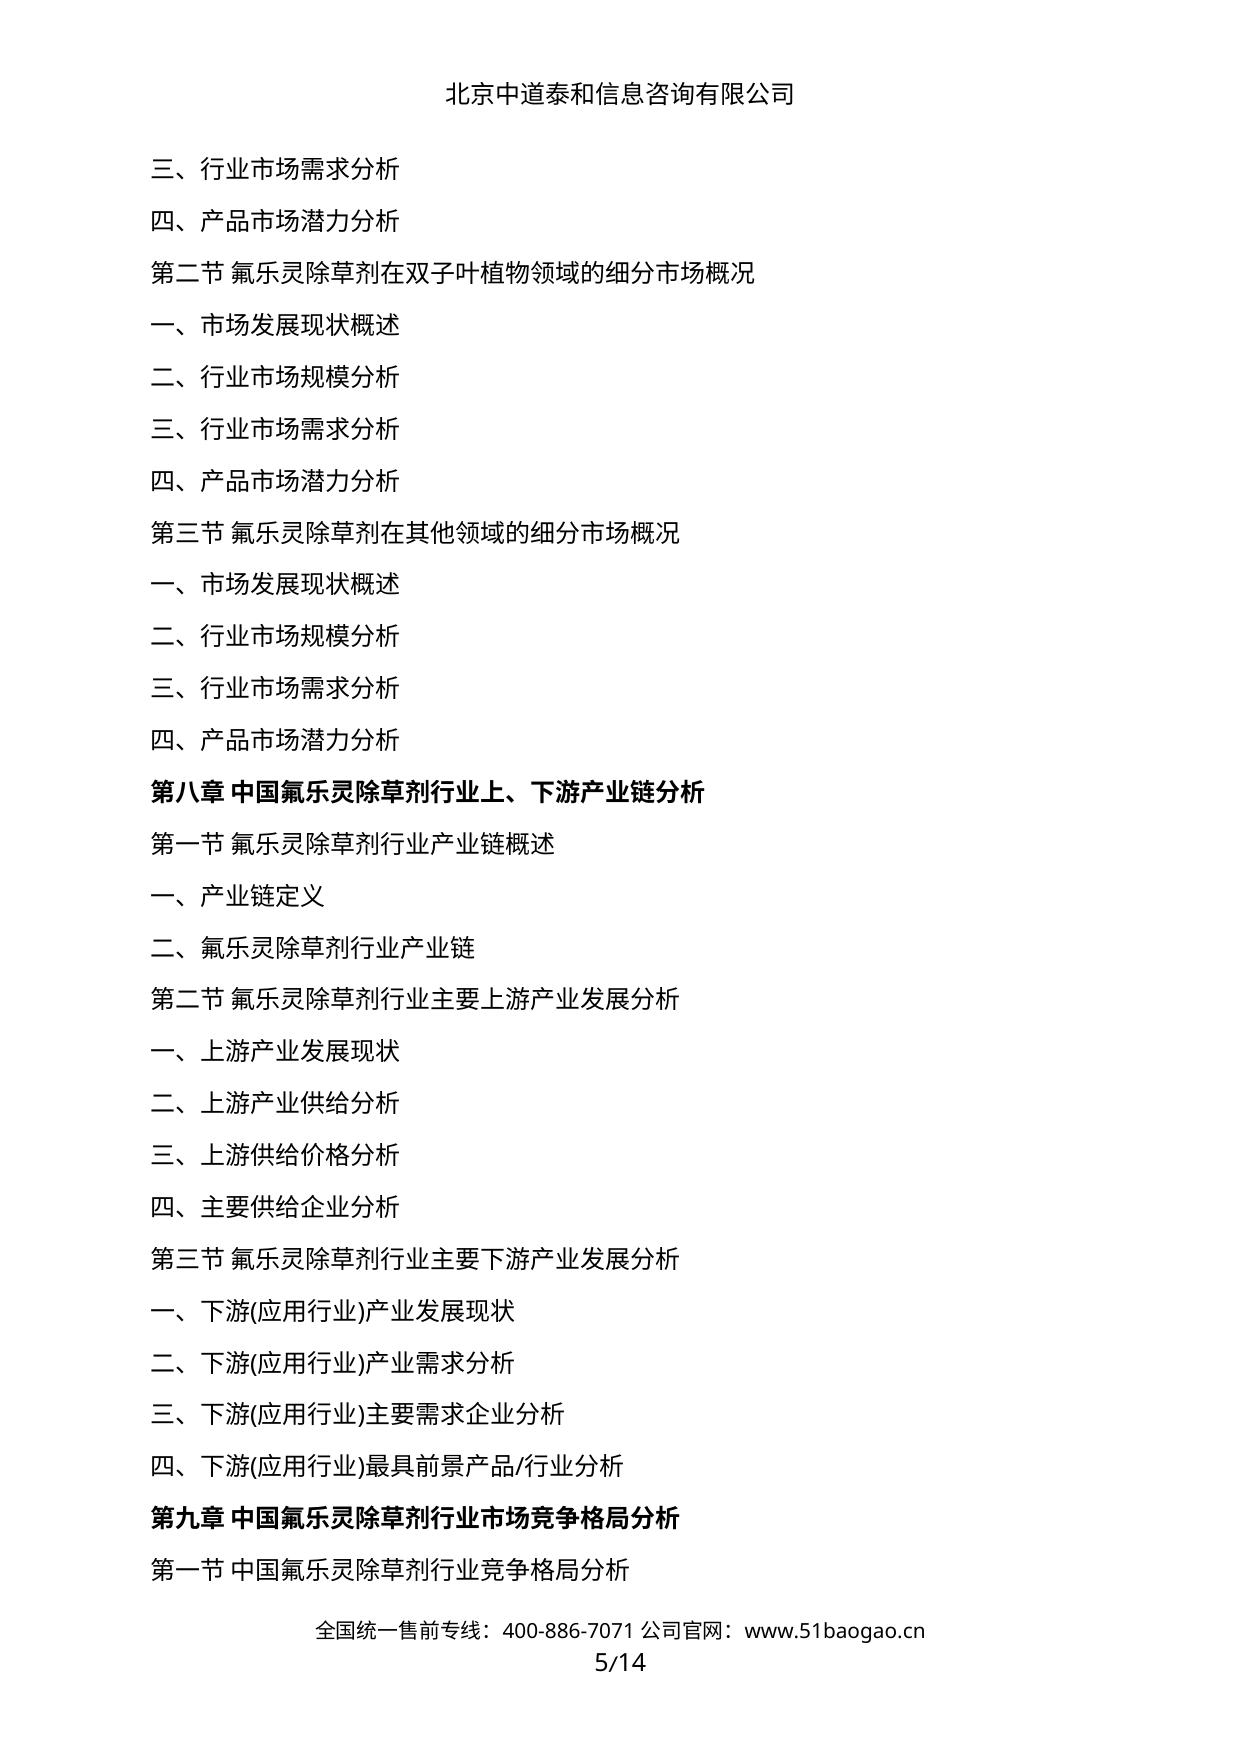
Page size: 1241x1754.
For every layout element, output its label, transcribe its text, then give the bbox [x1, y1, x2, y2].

text 第三节 氟乐灵除草剂在其他领域的细分市场概况 [150, 513, 1090, 549]
text 二、氟乐灵除草剂行业产业链 [150, 928, 1090, 964]
text 第九章 中国氟乐灵除草剂行业市场竞争格局分析 [150, 1499, 1090, 1535]
text 四、产品市场潜力分析 [150, 461, 1090, 497]
text 四、主要供给企业分析 [150, 1187, 1090, 1224]
text 二、行业市场规模分析 [150, 357, 1090, 394]
text 第二节 氟乐灵除草剂在双子叶植物领域的细分市场概况 [150, 254, 1090, 290]
text 三、上游供给价格分析 [150, 1136, 1090, 1172]
text 二、上游产业供给分析 [150, 1084, 1090, 1120]
text 四、下游(应用行业)最具前景产品/行业分析 [150, 1447, 1090, 1483]
text 第三节 氟乐灵除草剂行业主要下游产业发展分析 [150, 1239, 1090, 1276]
text 一、下游(应用行业)产业发展现状 [150, 1291, 1090, 1327]
text 第一节 氟乐灵除草剂行业产业链概述 [150, 824, 1090, 861]
text 一、上游产业发展现状 [150, 1032, 1090, 1068]
text 第二节 氟乐灵除草剂行业主要上游产业发展分析 [150, 980, 1090, 1016]
text 二、行业市场规模分析 [150, 617, 1090, 653]
text 三、行业市场需求分析 [150, 669, 1090, 705]
text 第一节 中国氟乐灵除草剂行业竞争格局分析 [150, 1551, 1090, 1587]
text 一、市场发展现状概述 [150, 306, 1090, 342]
text 一、产业链定义 [150, 876, 1090, 912]
text 第八章 中国氟乐灵除草剂行业上、下游产业链分析 [150, 772, 1090, 809]
text 四、产品市场潜力分析 [150, 721, 1090, 757]
text 三、行业市场需求分析 [150, 150, 1090, 186]
text 三、下游(应用行业)主要需求企业分析 [150, 1395, 1090, 1431]
text 四、产品市场潜力分析 [150, 202, 1090, 238]
text 二、下游(应用行业)产业需求分析 [150, 1343, 1090, 1379]
text 一、市场发展现状概述 [150, 565, 1090, 601]
text 三、行业市场需求分析 [150, 409, 1090, 446]
